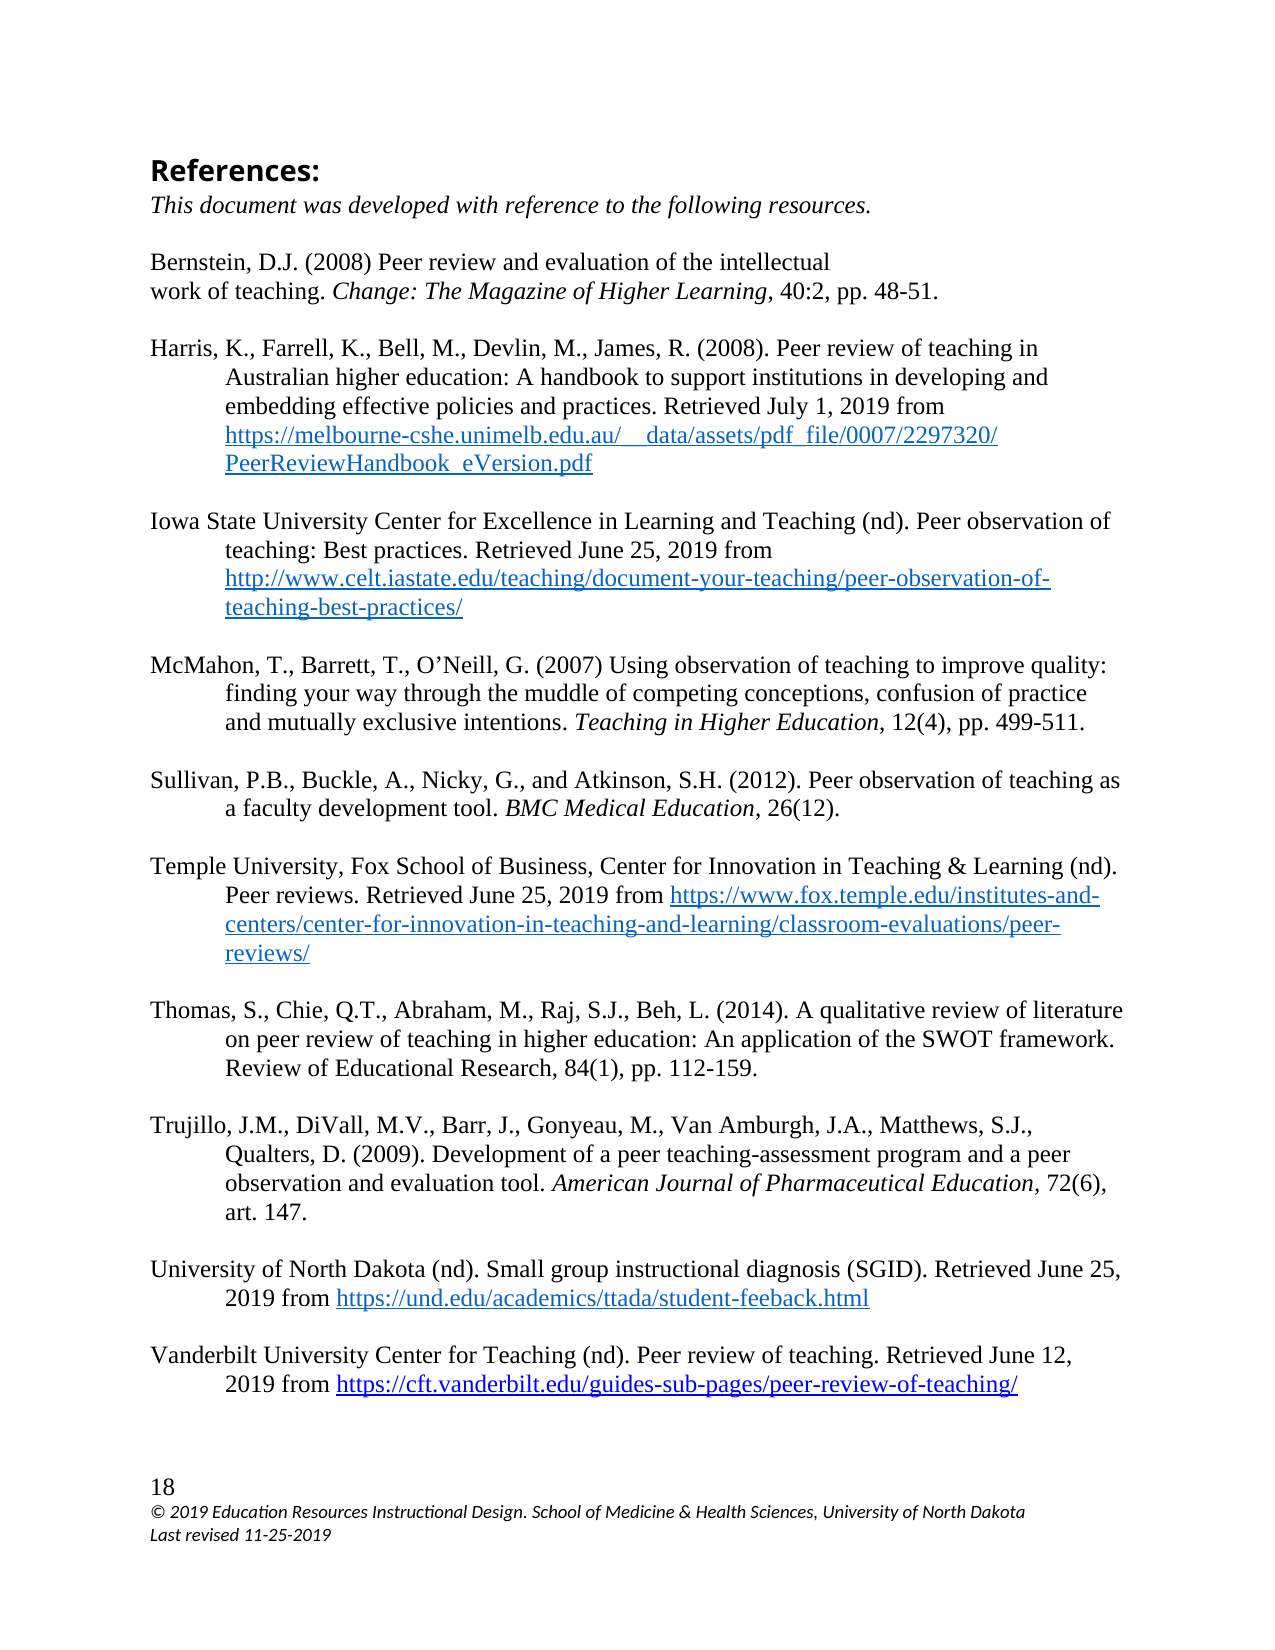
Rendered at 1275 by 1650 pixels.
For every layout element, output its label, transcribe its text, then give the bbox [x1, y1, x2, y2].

text Trujillo, J.M., DiVall, M.V., Barr, J., Gonyeau, M., Van Amburgh, J.A., Matthews, S.J., Qualters, D. (2009). Development of a peer teaching-assessment program and a peer observation and evaluation tool. American Journal of Pharmaceutical Education, 72(6), art. 147. [150, 1111, 1125, 1226]
text McMahon, T., Barrett, T., O’Neill, G. (2007) Using observation of teaching to improve quality: finding your way through the muddle of competing conceptions, confusion of practice and mutually exclusive intentions. Teaching in Higher Education, 12(4), pp. 499-511. [150, 650, 1125, 736]
text Vanderbilt University Center for Teaching (nd). Peer review of teaching. Retrieved June 12, 2019 from https://cft.vanderbilt.edu/guides-sub-pages/peer-review-of-teaching/ [150, 1341, 1125, 1398]
text Iowa State University Center for Excellence in Learning and Teaching (nd). Peer observation of teaching: Best practices. Retrieved June 25, 2019 from http://www.celt.iastate.edu/teaching/document-your-teaching/peer-observation-of-teaching-best-practices/ [150, 506, 1125, 621]
text Bernstein, D.J. (2008) Peer review and evaluation of the intellectual [150, 247, 1125, 276]
text Harris, K., Farrell, K., Bell, M., Devlin, M., James, R. (2008). Peer review of teaching in Australian higher education: A handbook to support institutions in developing and embedding effective policies and practices. Retrieved July 1, 2019 from https://melbourne-cshe.unimelb.edu.au/__data/assets/pdf_file/0007/2297320/PeerReviewHandbook_eVersion.pdf [150, 333, 1125, 477]
text This document was developed with reference to the following resources. [150, 190, 1125, 218]
text Thomas, S., Chie, Q.T., Abraham, M., Raj, S.J., Beh, L. (2014). A qualitative review of literature on peer review of teaching in higher education: An application of the SWOT framework. Review of Educational Research, 84(1), pp. 112-159. [150, 996, 1125, 1082]
subtitle References: [150, 150, 1125, 190]
text Temple University, Fox School of Business, Center for Innovation in Teaching & Learning (nd). Peer reviews. Retrieved June 25, 2019 from https://www.fox.temple.edu/institutes-and-centers/center-for-innovation-in-teaching-and-learning/classroom-evaluations/peer-reviews/ [150, 851, 1125, 966]
text work of teaching. Change: The Magazine of Higher Learning, 40:2, pp. 48-51. [150, 276, 1125, 305]
text University of North Dakota (nd). Small group instructional diagnosis (SGID). Retrieved June 25, 2019 from https://und.edu/academics/ttada/student-feeback.html [150, 1254, 1125, 1312]
text Sullivan, P.B., Buckle, A., Nicky, G., and Atkinson, S.H. (2012). Peer observation of teaching as a faculty development tool. BMC Medical Education, 26(12). [150, 765, 1125, 822]
